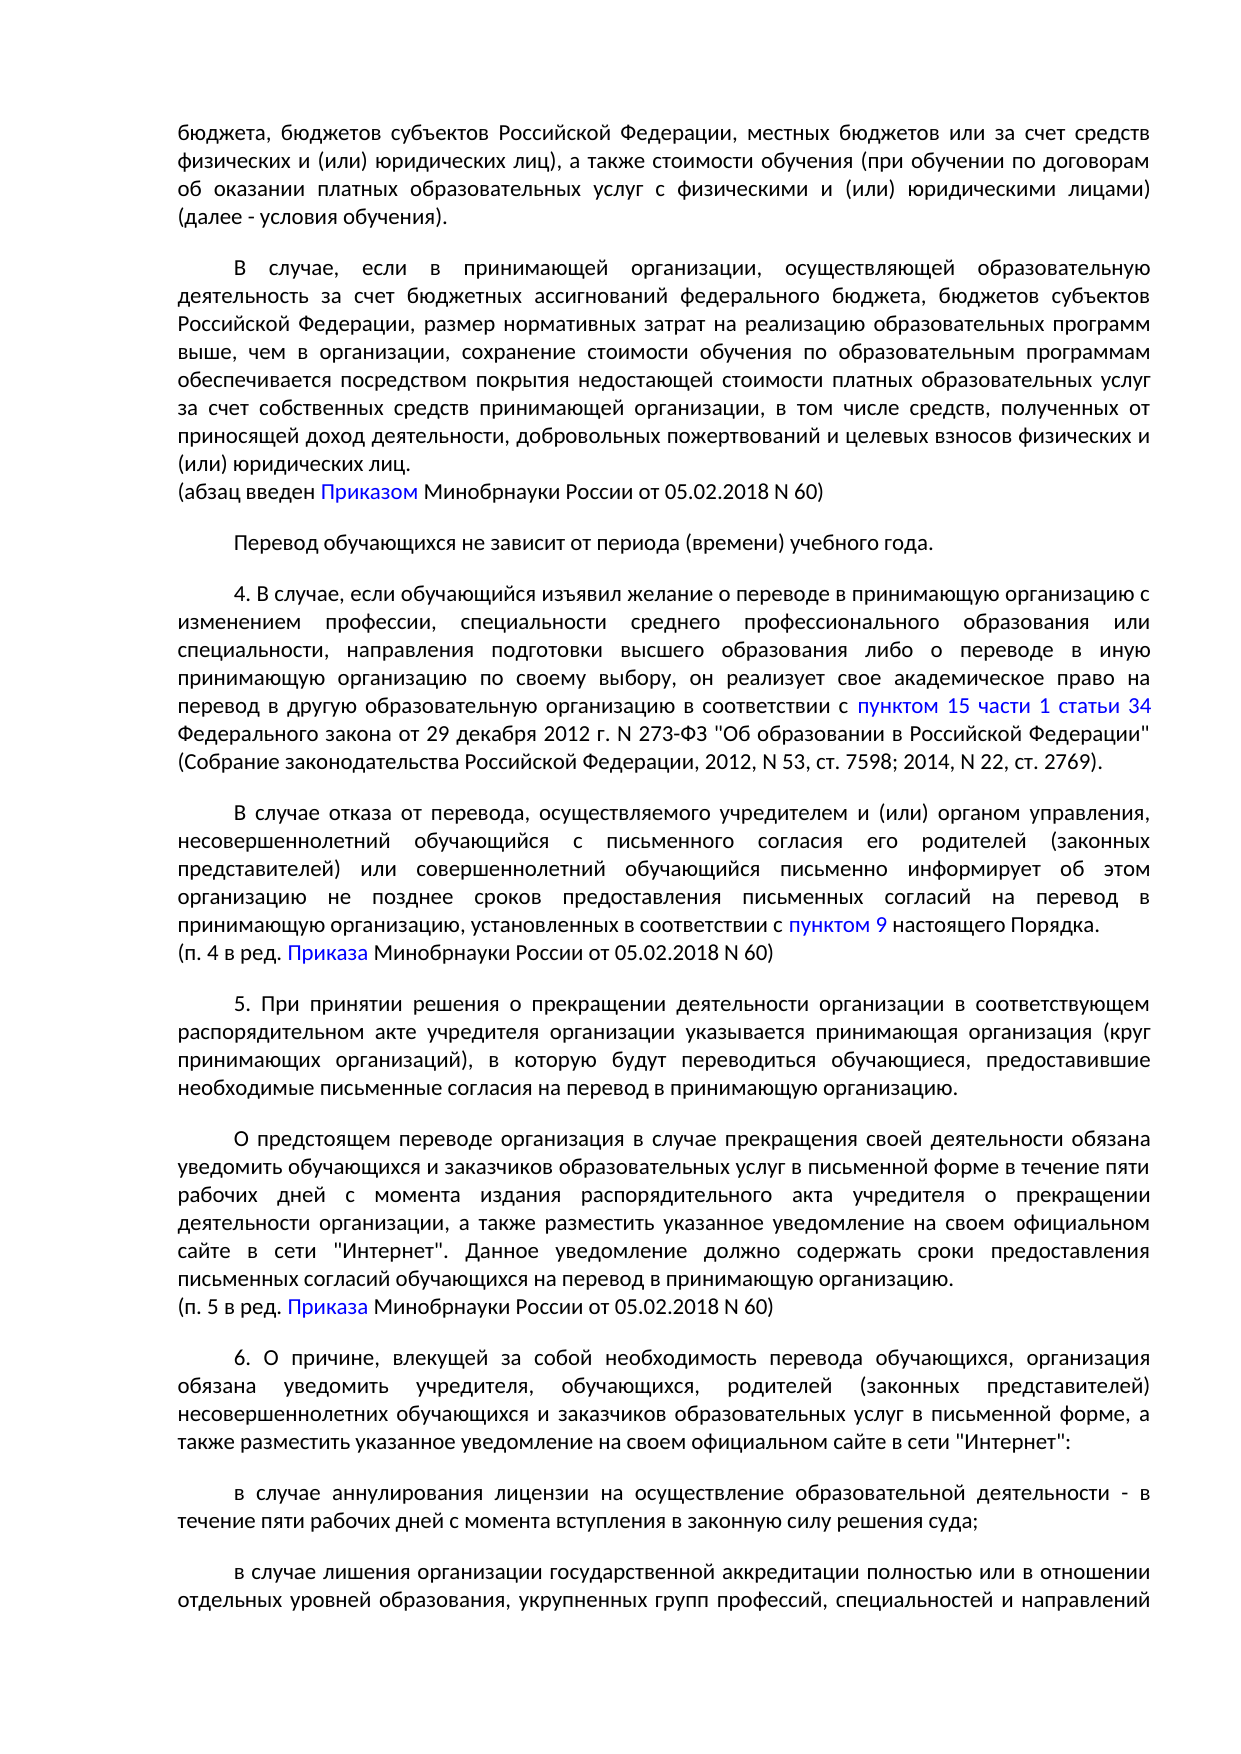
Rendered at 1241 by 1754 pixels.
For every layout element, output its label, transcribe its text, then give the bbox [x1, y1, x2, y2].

text 5. При принятии решения о прекращении деятельности организации в соответствующем распорядительном акте учредителя организации указывается принимающая организация (круг принимающих организаций), в которую будут переводиться обучающиеся, предоставившие необходимые письменные согласия на перевод в принимающую организацию. [177, 989, 1152, 1101]
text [177, 1557, 1152, 1613]
text (п. 4 в ред. Приказа Минобрнауки России от 05.02.2018 N 60) [177, 938, 1152, 966]
text (п. 5 в ред. Приказа Минобрнауки России от 05.02.2018 N 60) [177, 1292, 1152, 1320]
text в случае аннулирования лицензии на осуществление образовательной деятельности - в течение пяти рабочих дней с момента вступления в законную силу решения суда; [177, 1478, 1152, 1534]
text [177, 118, 1152, 230]
text О предстоящем переводе организация в случае прекращения своей деятельности обязана уведомить обучающихся и заказчиков образовательных услуг в письменной форме в течение пяти рабочих дней с момента издания распорядительного акта учредителя о прекращении деятельности организации, а также разместить указанное уведомление на своем официальном сайте в сети "Интернет". Данное уведомление должно содержать сроки предоставления письменных согласий обучающихся на перевод в принимающую организацию. [177, 1124, 1152, 1292]
text В случае, если в принимающей организации, осуществляющей образовательную деятельность за счет бюджетных ассигнований федерального бюджета, бюджетов субъектов Российской Федерации, размер нормативных затрат на реализацию образовательных программ выше, чем в организации, сохранение стоимости обучения по образовательным программам обеспечивается посредством покрытия недостающей стоимости платных образовательных услуг за счет собственных средств принимающей организации, в том числе средств, полученных от приносящей доход деятельности, добровольных пожертвований и целевых взносов физических и (или) юридических лиц. [177, 253, 1152, 477]
text 4. В случае, если обучающийся изъявил желание о переводе в принимающую организацию с изменением профессии, специальности среднего профессионального образования или специальности, направления подготовки высшего образования либо о переводе в иную принимающую организацию по своему выбору, он реализует свое академическое право на перевод в другую образовательную организацию в соответствии с пунктом 15 части 1 статьи 34 Федерального закона от 29 декабря 2012 г. N 273-ФЗ "Об образовании в Российской Федерации" (Собрание законодательства Российской Федерации, 2012, N 53, ст. 7598; 2014, N 22, ст. 2769). [177, 579, 1152, 775]
text (абзац введен Приказом Минобрнауки России от 05.02.2018 N 60) [177, 477, 1152, 505]
text Перевод обучающихся не зависит от периода (времени) учебного года. [177, 528, 1152, 556]
text В случае отказа от перевода, осуществляемого учредителем и (или) органом управления, несовершеннолетний обучающийся с письменного согласия его родителей (законных представителей) или совершеннолетний обучающийся письменно информирует об этом организацию не позднее сроков предоставления письменных согласий на перевод в принимающую организацию, установленных в соответствии с пунктом 9 настоящего Порядка. [177, 798, 1152, 938]
text 6. О причине, влекущей за собой необходимость перевода обучающихся, организация обязана уведомить учредителя, обучающихся, родителей (законных представителей) несовершеннолетних обучающихся и заказчиков образовательных услуг в письменной форме, а также разместить указанное уведомление на своем официальном сайте в сети "Интернет": [177, 1343, 1152, 1455]
